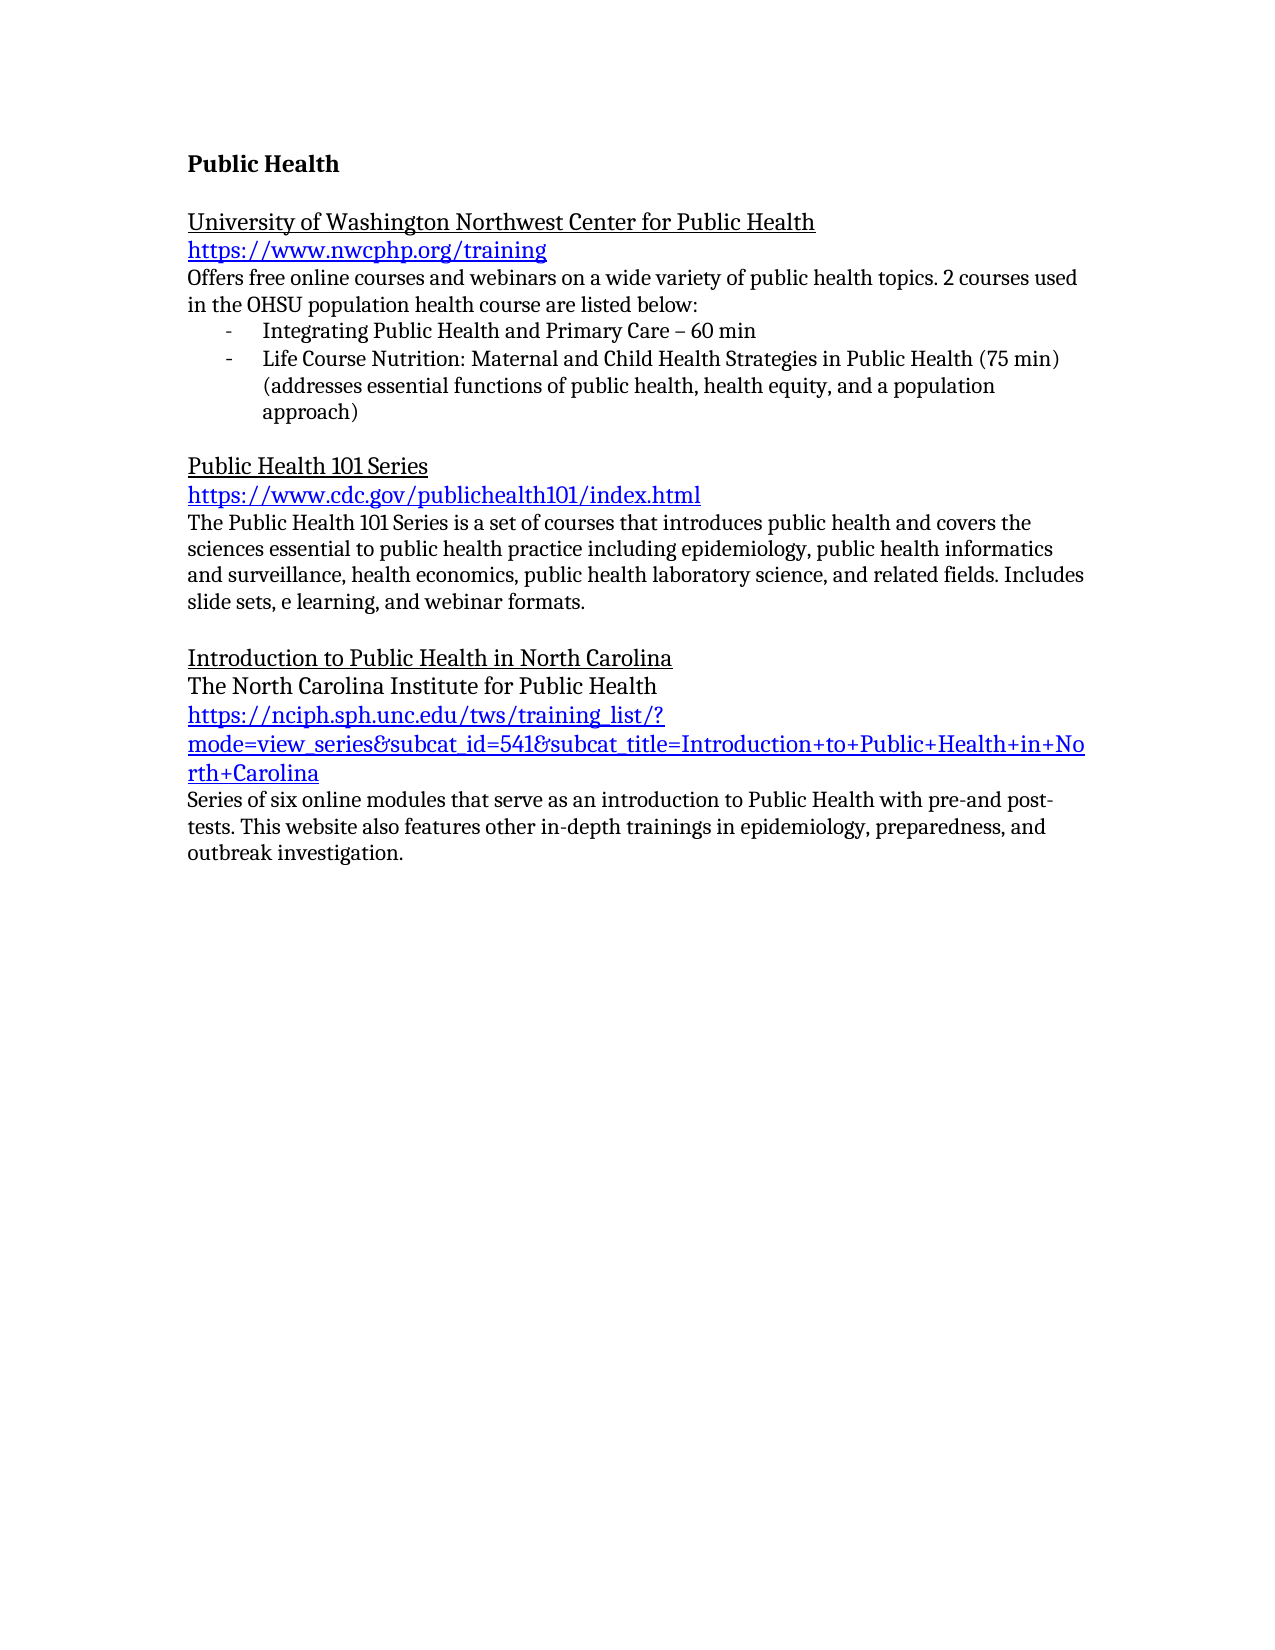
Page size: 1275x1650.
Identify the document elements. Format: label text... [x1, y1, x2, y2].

list Life Course Nutrition: Maternal and Child Health Strategies in Public Health (75 min) (addresses essential functions of public health, health equity, and a population approach) [225, 344, 1087, 426]
text Public Health [187, 150, 1087, 179]
text https://nciph.sph.unc.edu/tws/training_list/?mode=view_series&subcat_id=541&subcat_title=Introduction+to+Public+Health+in+North+Carolina [187, 701, 1087, 787]
text Offers free online courses and webinars on a wide variety of public health topics. 2 courses used in the OHSU population health course are listed below: [187, 265, 1087, 318]
text The Public Health 101 Series is a set of courses that introduces public health and covers the sciences essential to public health practice including epidemiology, public health informatics and surveillance, health economics, public health laboratory science, and related fields. Includes slide sets, e learning, and webinar formats. [187, 509, 1087, 615]
text Series of six online modules that serve as an introduction to Public Health with pre-and post-tests. This website also features other in-depth trainings in epidemiology, preparedness, and outbreak investigation. [187, 787, 1087, 866]
text https://www.cdc.gov/publichealth101/index.html [187, 481, 1087, 509]
text https://www.nwcphp.org/training [187, 236, 1087, 265]
text Public Health 101 Series [187, 452, 1087, 481]
text Introduction to Public Health in North Carolina [187, 615, 1087, 672]
text The North Carolina Institute for Public Health [187, 672, 1087, 701]
list Integrating Public Health and Primary Care – 60 min [225, 318, 1087, 344]
text University of Washington Northwest Center for Public Health [187, 207, 1087, 236]
